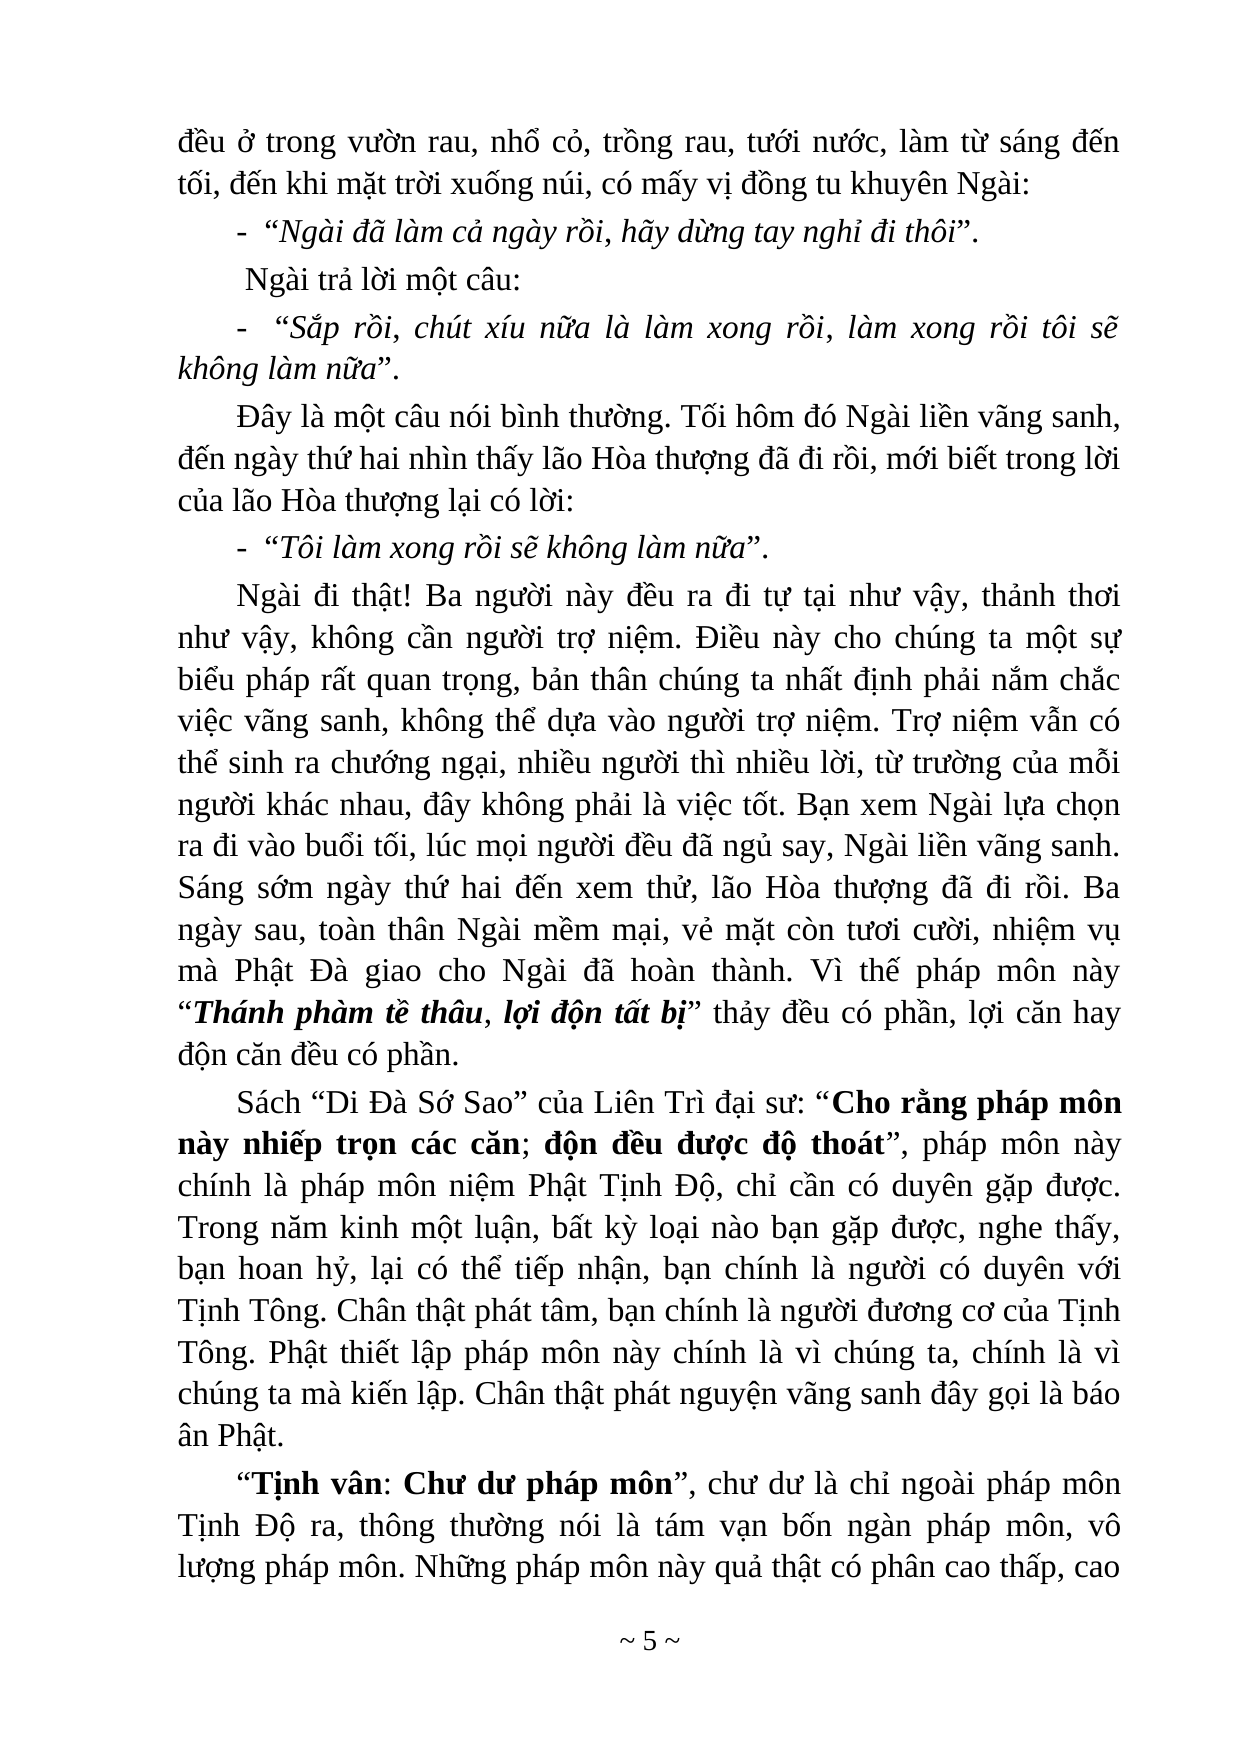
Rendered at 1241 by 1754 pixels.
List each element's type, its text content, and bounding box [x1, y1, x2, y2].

text Đây là một câu nói bình thường. Tối hôm đó Ngài liền vãng sanh, đến ngày thứ hai nhìn thấy lão Hòa thượng đã đi rồi, mới biết trong lời của lão Hòa thượng lại có lời: [177, 393, 1122, 518]
text - “Tôi làm xong rồi sẽ không làm nữa”. [177, 524, 1122, 566]
text Ngài trả lời một câu: [177, 256, 1122, 297]
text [177, 118, 1122, 201]
text - “Sắp rồi, chút xíu nữa là làm xong rồi, làm xong rồi tôi sẽ không làm nữa”. [177, 303, 1122, 387]
text Ngài đi thật! Ba người này đều ra đi tự tại như vậy, thảnh thơi như vậy, không cần người trợ niệm. Điều này cho chúng ta một sự biểu pháp rất quan trọng, bản thân chúng ta nhất định phải nắm chắc việc vãng sanh, không thể dựa vào người trợ niệm. Trợ niệm vẫn có thể sinh ra chướng ngại, nhiều người thì nhiều lời, từ trường của mỗi người khác nhau, đây không phải là việc tốt. Bạn xem Ngài lựa chọn ra đi vào buổi tối, lúc mọi người đều đã ngủ say, Ngài liền vãng sanh. Sáng sớm ngày thứ hai đến xem thử, lão Hòa thượng đã đi rồi. Ba ngày sau, toàn thân Ngài mềm mại, vẻ mặt còn tươi cười, nhiệm vụ mà Phật Đà giao cho Ngài đã hoàn thành. Vì thế pháp môn này “Thánh phàm tề thâu, lợi độn tất bị” thảy đều có phần, lợi căn hay độn căn đều có phần. [177, 572, 1122, 1072]
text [177, 1460, 1122, 1585]
text Sách “Di Đà Sớ Sao” của Liên Trì đại sư: “Cho rằng pháp môn này nhiếp trọn các căn; độn đều được độ thoát”, pháp môn này chính là pháp môn niệm Phật Tịnh Độ, chỉ cần có duyên gặp được. Trong năm kinh một luận, bất kỳ loại nào bạn gặp được, nghe thấy, bạn hoan hỷ, lại có thể tiếp nhận, bạn chính là người có duyên với Tịnh Tông. Chân thật phát tâm, bạn chính là người đương cơ của Tịnh Tông. Phật thiết lập pháp môn này chính là vì chúng ta, chính là vì chúng ta mà kiến lập. Chân thật phát nguyện vãng sanh đây gọi là báo ân Phật. [177, 1078, 1122, 1453]
text - “Ngài đã làm cả ngày rồi, hãy dừng tay nghỉ đi thôi”. [177, 208, 1122, 249]
